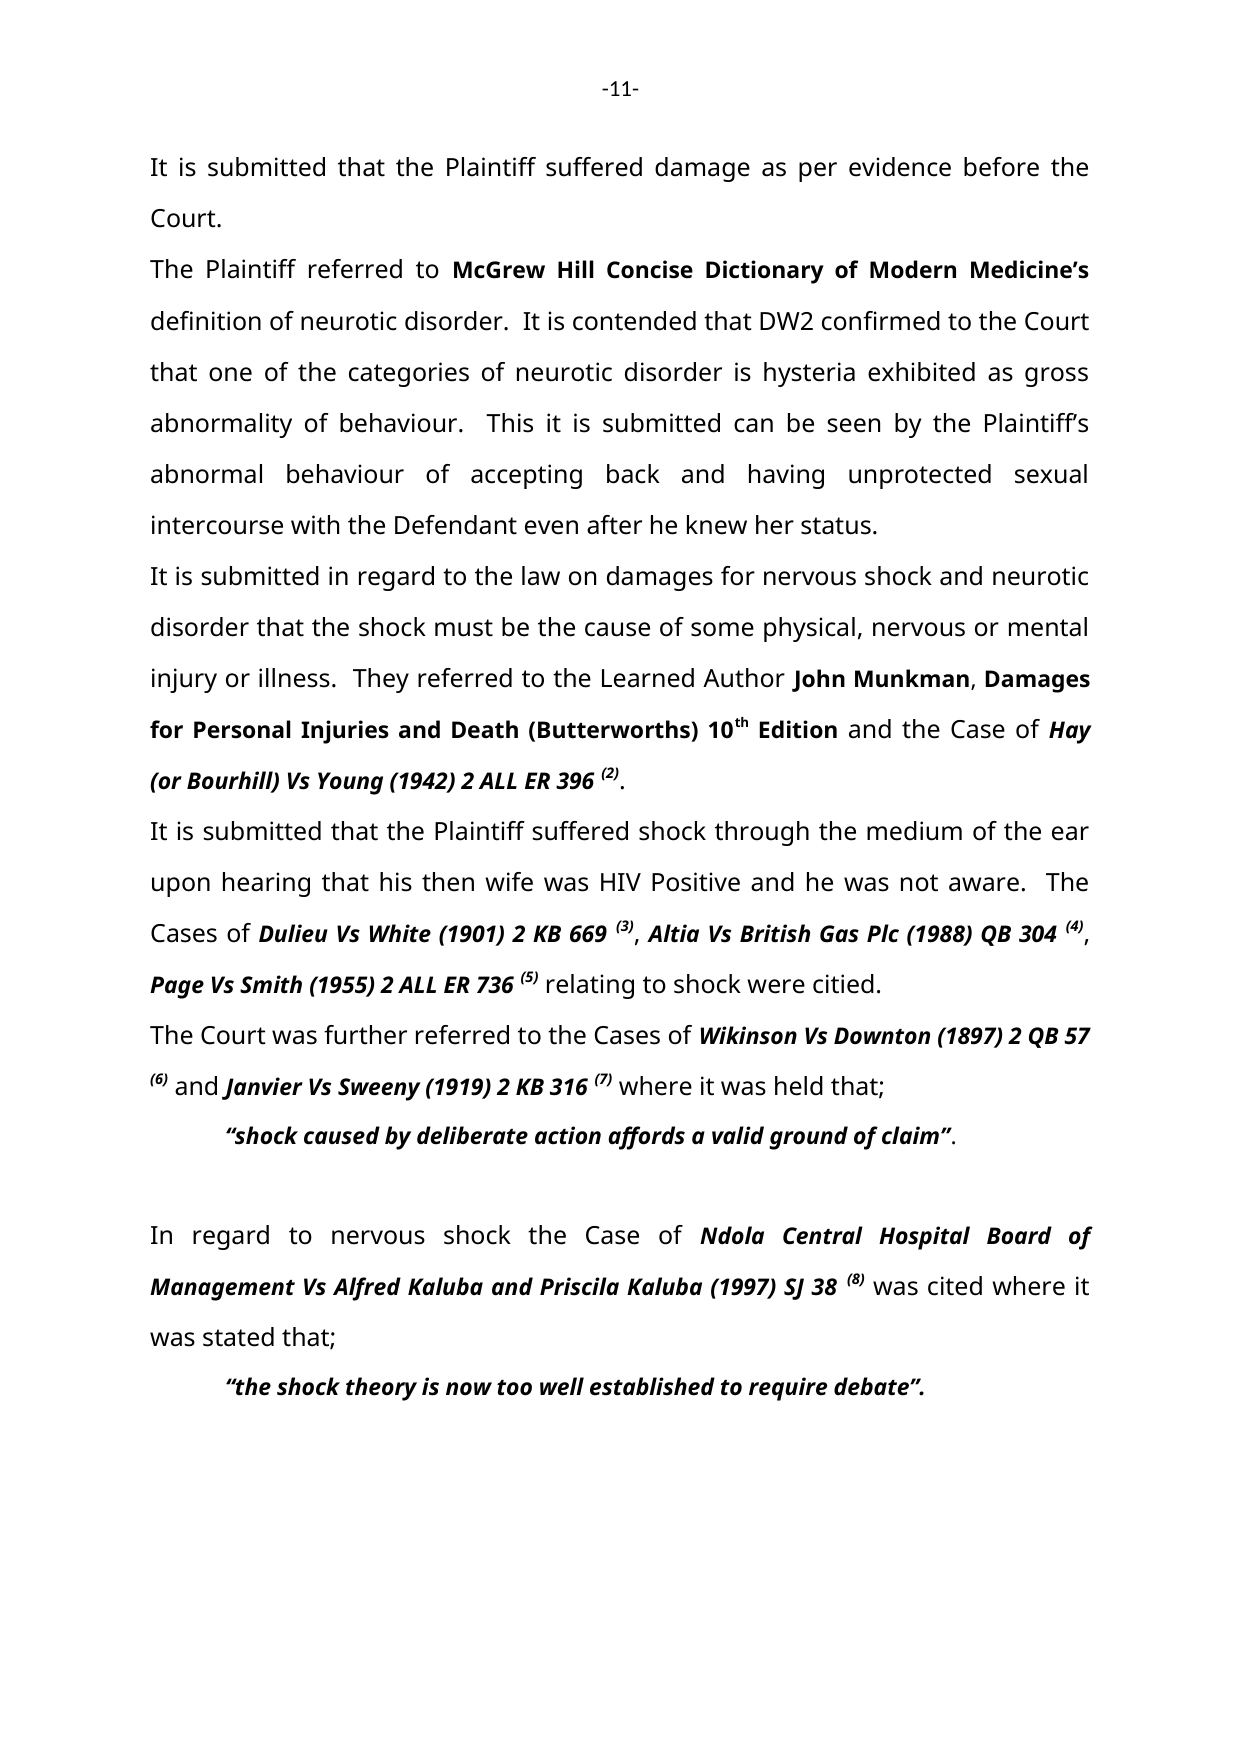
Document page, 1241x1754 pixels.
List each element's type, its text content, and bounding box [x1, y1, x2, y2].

text It is submitted that the Plaintiff suffered damage as per evidence before the Court. [150, 150, 1090, 235]
text It is submitted in regard to the law on damages for nervous shock and neurotic disorder that the shock must be the cause of some physical, nervous or mental injury or illness. They referred to the Learned Author John Munkman, Damages for Personal Injuries and Death (Butterworths) 10th Edition and the Case of Hay (or Bourhill) Vs Young (1942) 2 ALL ER 396 (2). [150, 558, 1090, 797]
text It is submitted that the Plaintiff suffered shock through the medium of the ear upon hearing that his then wife was HIV Positive and he was not aware. The Cases of Dulieu Vs White (1901) 2 KB 669 (3), Altia Vs British Gas Plc (1988) QB 304 (4), Page Vs Smith (1955) 2 ALL ER 736 (5) relating to shock were citied. [150, 813, 1090, 1001]
text “the shock theory is now too well established to require debate”. [225, 1371, 1090, 1402]
text The Plaintiff referred to McGrew Hill Concise Dictionary of Modern Medicine’s definition of neurotic disorder. It is contended that DW2 confirmed to the Court that one of the categories of neurotic disorder is hysteria exhibited as gross abnormality of behaviour. This it is submitted can be seen by the Plaintiff’s abnormal behaviour of accepting back and having unprotected sexual intercourse with the Defendant even after he knew her status. [150, 252, 1090, 541]
text The Court was further referred to the Cases of Wikinson Vs Downton (1897) 2 QB 57 (6) and Janvier Vs Sweeny (1919) 2 KB 316 (7) where it was held that; [150, 1018, 1090, 1103]
text In regard to nervous shock the Case of Ndola Central Hospital Board of Management Vs Alfred Kaluba and Priscila Kaluba (1997) SJ 38 (8) was cited where it was stated that; [150, 1218, 1090, 1354]
text “shock caused by deliberate action affords a valid ground of claim”. [225, 1120, 1090, 1151]
